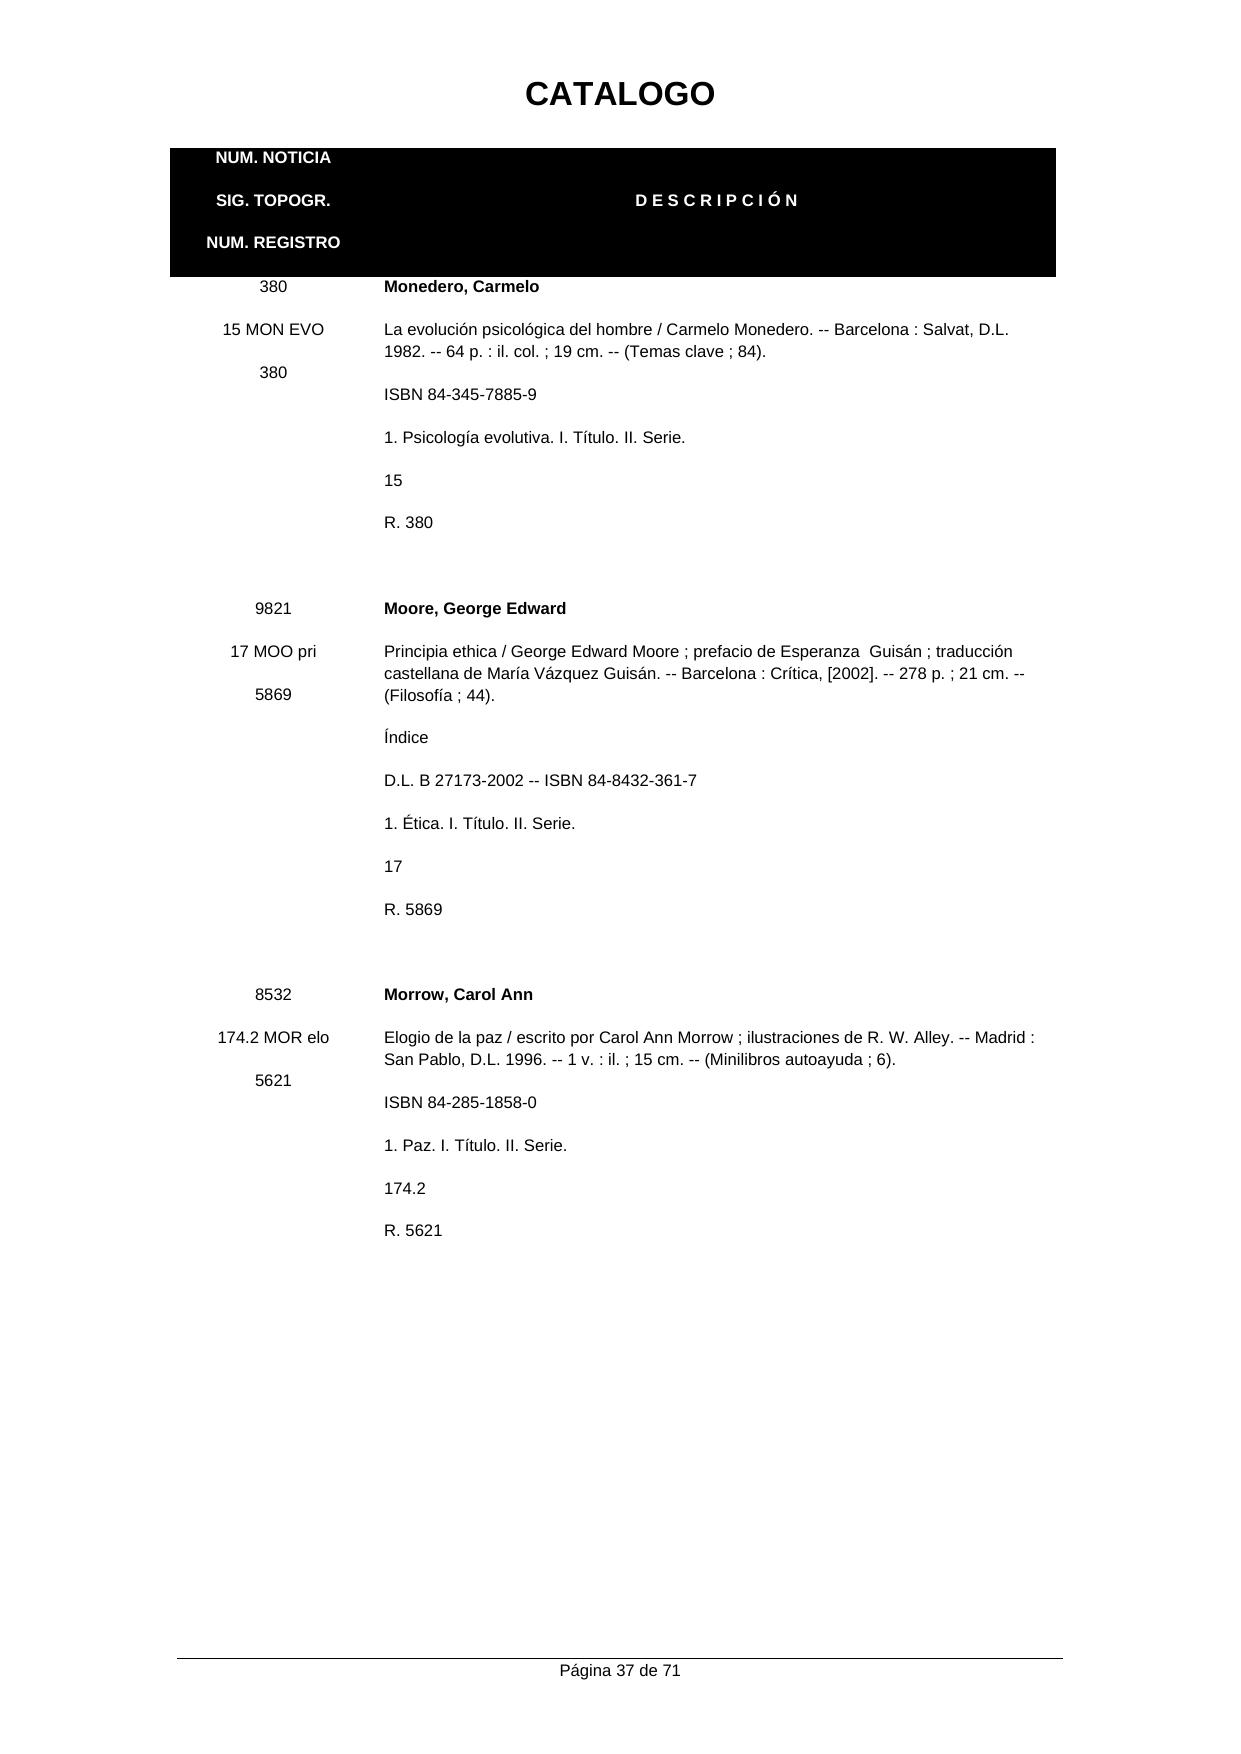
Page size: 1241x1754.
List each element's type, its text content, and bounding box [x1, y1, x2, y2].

table_cell Monedero, Carmelo La evolución psicológica del hombre / Carmelo Monedero. -- Barcelona : Salvat, D.L. 1982. -- 64 p. : il. col. ; 19 cm. -- (Temas clave ; 84). ISBN 84-345-7885-9 1. Psicología evolutiva. I. Título. II. Serie. 15 R. 380 [377, 277, 1056, 599]
table_cell Morrow, Carol Ann Elogio de la paz / escrito por Carol Ann Morrow ; ilustraciones de R. W. Alley. -- Madrid : San Pablo, D.L. 1996. -- 1 v. : il. ; 15 cm. -- (Minilibros autoayuda ; 6). ISBN 84-285-1858-0 1. Paz. I. Título. II. Serie. 174.2 R. 5621 [377, 985, 1056, 1307]
table_header NUM. NOTICIA SIG. TOPOGR. NUM. REGISTRO [170, 148, 377, 277]
table_header D E S C R I P C I Ó N [377, 148, 1056, 277]
table_cell Moore, George Edward Principia ethica / George Edward Moore ; prefacio de Esperanza Guisán ; traducción castellana de María Vázquez Guisán. -- Barcelona : Crítica, [2002]. -- 278 p. ; 21 cm. -- (Filosofía ; 44). Índice D.L. B 27173-2002 -- ISBN 84-8432-361-7 1. Ética. I. Título. II. Serie. 17 R. 5869 [377, 599, 1056, 985]
table_cell 9821 17 MOO pri 5869 [170, 599, 377, 985]
table_cell 8532 174.2 MOR elo 5621 [170, 985, 377, 1307]
table_cell 380 15 MON EVO 380 [170, 277, 377, 599]
